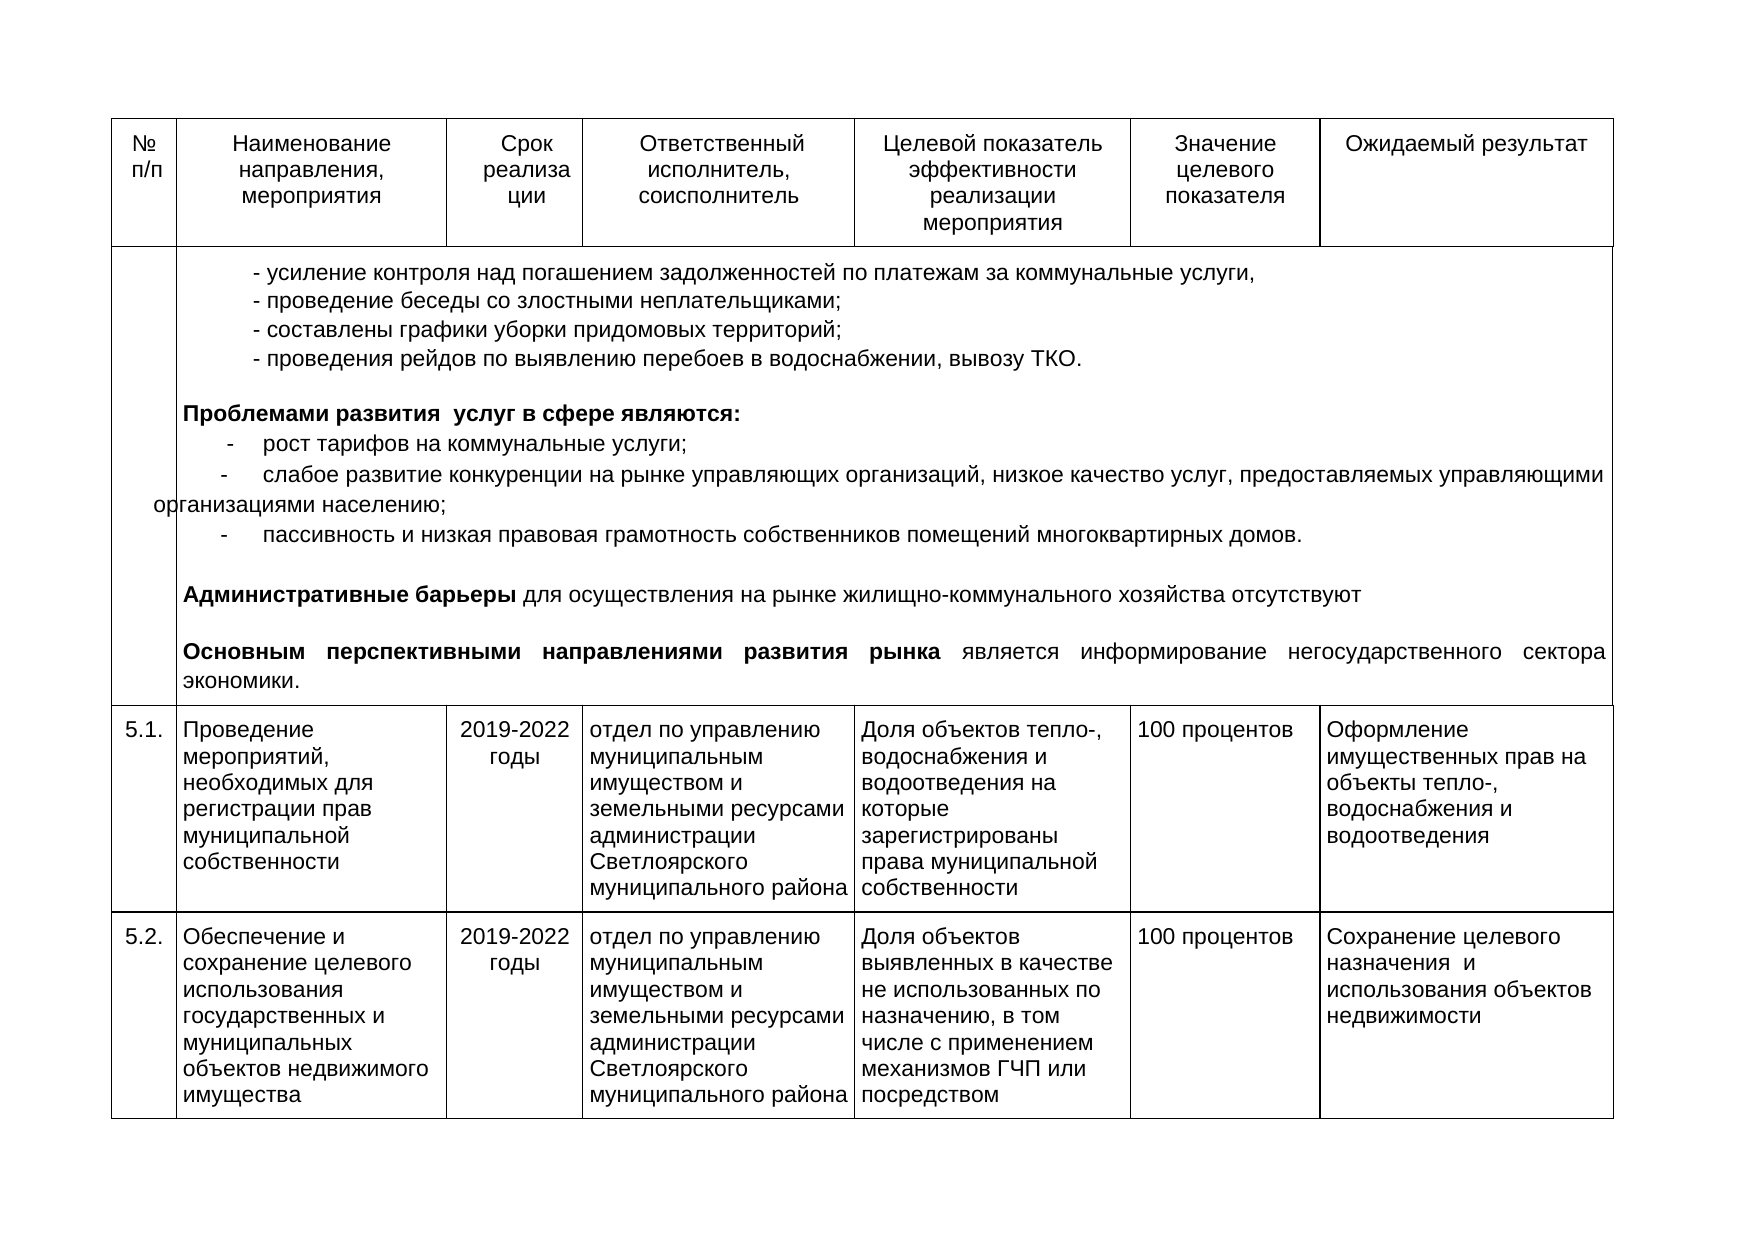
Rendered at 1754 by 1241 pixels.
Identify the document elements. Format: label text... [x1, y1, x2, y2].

table_cell 100 процентов [1131, 706, 1319, 911]
table_header Целевой показатель эффективности реализации мероприятия [855, 119, 1130, 246]
table_cell 2019-2022 годы [447, 913, 582, 1118]
table_header Наименование направления, мероприятия [177, 119, 446, 246]
table_cell отдел по управлению муниципальным имуществом и земельными ресурсами администрации Светлоярского муниципального района [583, 913, 854, 1118]
table_header Ожидаемый результат [1321, 119, 1613, 246]
table_cell отдел по управлению муниципальным имуществом и земельными ресурсами администрации Светлоярского муниципального района [583, 706, 854, 911]
table_cell Оформление имущественных прав на объекты тепло-, водоснабжения и водоотведения [1321, 706, 1613, 911]
table_header Ответственный исполнитель, соисполнитель [583, 119, 854, 246]
table_cell 2019-2022 годы [447, 706, 582, 911]
table_cell Проведение мероприятий, необходимых для регистрации прав муниципальной собственности [177, 706, 446, 911]
table_cell 5.1. [112, 706, 176, 911]
table_cell Обеспечение и сохранение целевого использования государственных и муниципальных объектов недвижимого имущества [177, 913, 446, 1118]
table_cell 100 процентов [1131, 913, 1319, 1118]
table_cell Доля объектов тепло-, водоснабжения и водоотведения на которые зарегистрированы права муниципальной собственности [855, 706, 1130, 911]
table_header Срок реализации [447, 119, 582, 246]
table_header № п/п [112, 119, 176, 246]
table_cell Сохранение целевого назначения и использования объектов недвижимости [1321, 913, 1613, 1118]
table_cell [112, 247, 176, 704]
table_header Значение целевого показателя [1131, 119, 1319, 246]
table_cell 5.2. [112, 913, 176, 1118]
